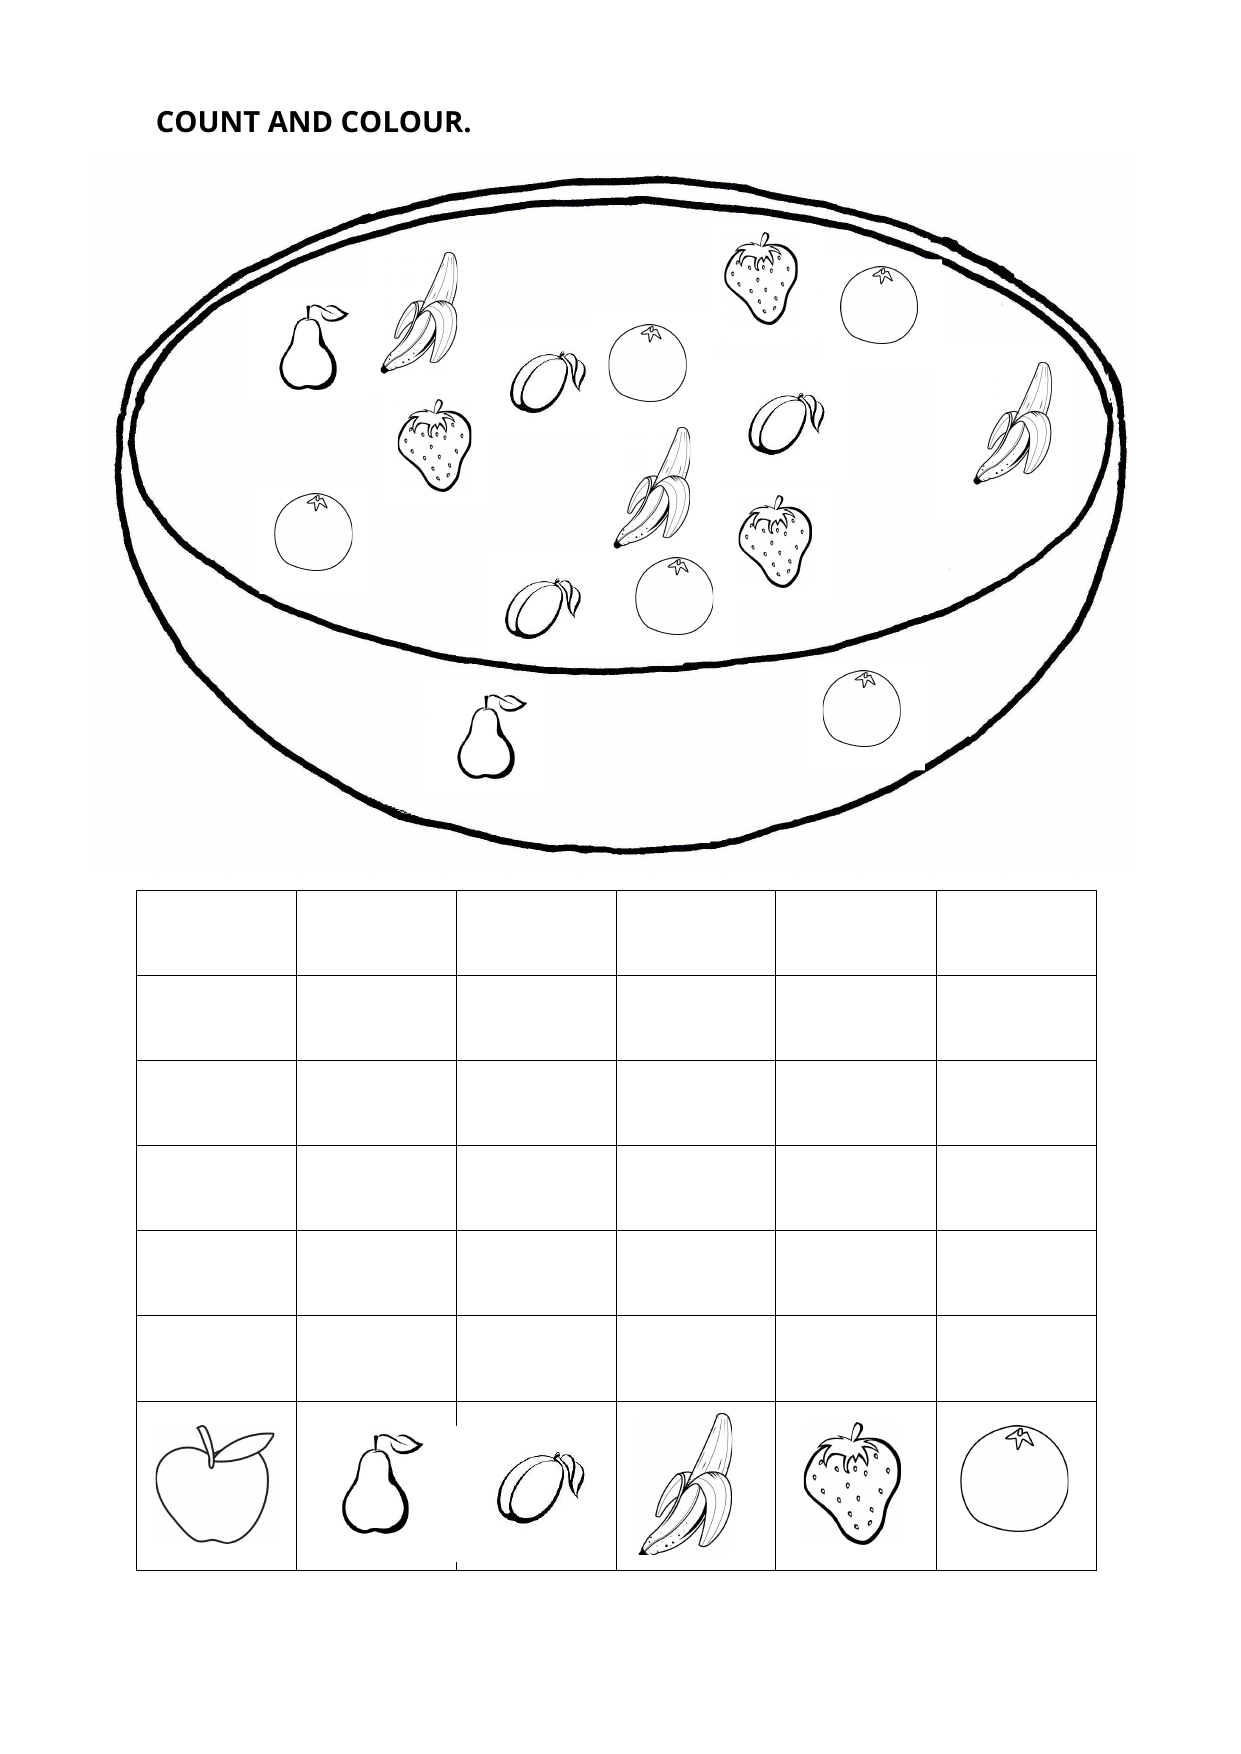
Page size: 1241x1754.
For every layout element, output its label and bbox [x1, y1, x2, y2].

table_cell [937, 976, 1096, 1060]
table_cell [457, 1316, 616, 1401]
table_cell [297, 1402, 456, 1570]
table_header [937, 891, 1096, 975]
table_cell [137, 1231, 296, 1315]
table_cell [937, 1316, 1096, 1401]
table_cell [137, 1146, 296, 1230]
picture [471, 1433, 599, 1542]
table_cell [937, 1061, 1096, 1145]
table_cell [297, 1061, 456, 1145]
picture [803, 1422, 901, 1545]
table_cell [137, 976, 296, 1060]
table_header [617, 891, 775, 975]
table_header [137, 891, 296, 975]
table_cell [617, 1231, 775, 1315]
table_cell [776, 1061, 936, 1145]
table_cell [297, 1146, 456, 1230]
table_cell [937, 1146, 1096, 1230]
table_cell [137, 1402, 296, 1570]
picture [155, 1425, 275, 1544]
table_cell [937, 1231, 1096, 1315]
table_cell [776, 1146, 936, 1230]
table_cell [937, 1402, 1096, 1570]
table_cell [617, 1146, 775, 1230]
table_cell [617, 1061, 775, 1145]
table_cell [457, 1402, 616, 1570]
picture [88, 149, 1137, 876]
table_cell [457, 1231, 616, 1315]
table_cell [617, 1316, 775, 1401]
table_cell [137, 1316, 296, 1401]
picture [324, 1425, 440, 1542]
table_cell [297, 976, 456, 1060]
table_cell [617, 1402, 775, 1570]
table_cell [137, 1061, 296, 1145]
table_header [776, 891, 936, 975]
table_cell [457, 1146, 616, 1230]
picture [638, 1413, 733, 1555]
table_header [297, 891, 456, 975]
table_cell [297, 1231, 456, 1315]
table_cell [457, 1061, 616, 1145]
table_cell [617, 976, 775, 1060]
table_cell [776, 1231, 936, 1315]
table_cell [457, 976, 616, 1060]
table_cell [776, 976, 936, 1060]
table_cell [776, 1316, 936, 1401]
table_cell [776, 1402, 936, 1570]
table_cell [297, 1316, 456, 1401]
table_header [457, 891, 616, 975]
picture [960, 1425, 1069, 1532]
